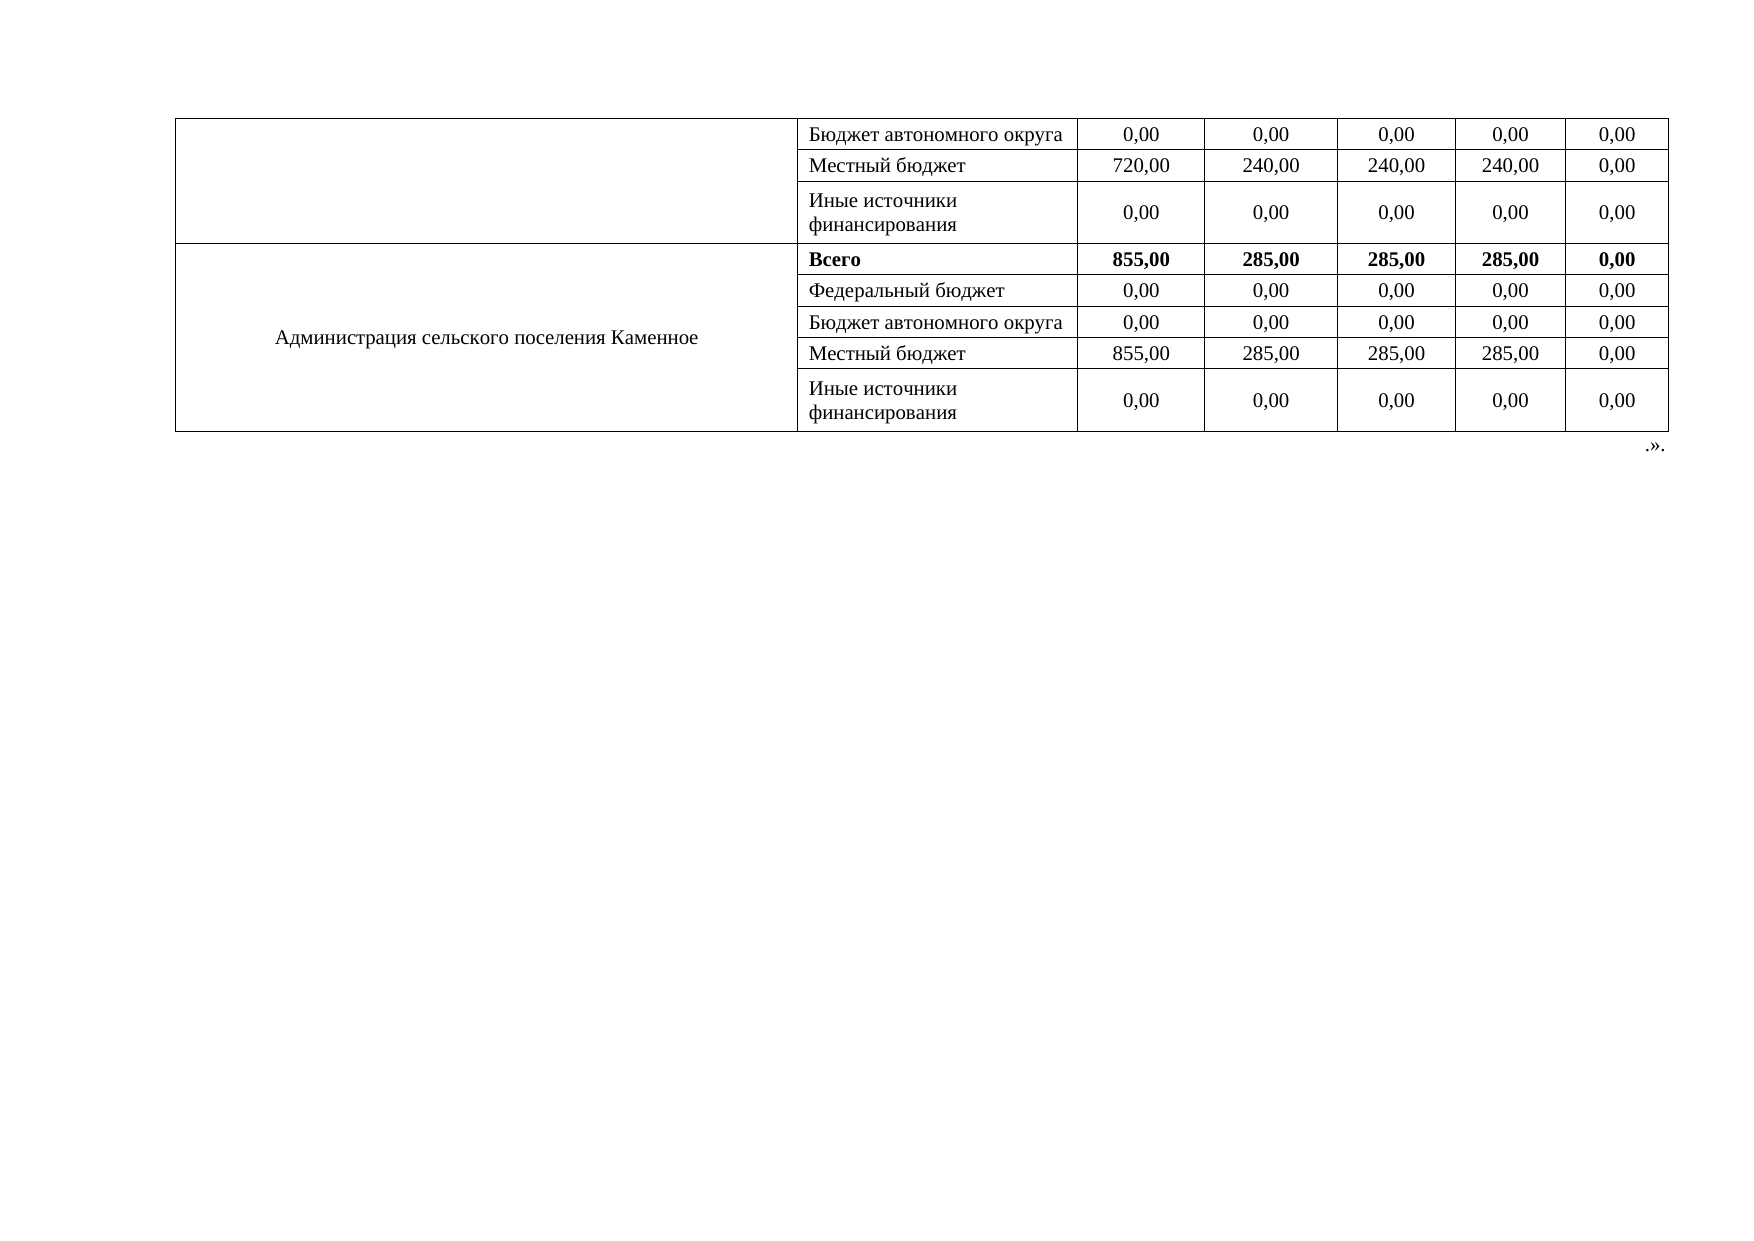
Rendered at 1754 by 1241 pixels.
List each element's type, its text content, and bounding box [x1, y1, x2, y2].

table_cell 0,00 [1456, 307, 1565, 337]
table_cell 0,00 [1078, 182, 1204, 243]
table_cell 0,00 [1566, 244, 1668, 274]
table_cell 0,00 [1338, 119, 1455, 149]
table_cell 0,00 [1205, 119, 1337, 149]
table_cell 0,00 [1566, 338, 1668, 368]
table_cell 855,00 [1078, 244, 1204, 274]
table_cell 720,00 [1078, 150, 1204, 181]
table_cell 0,00 [1205, 182, 1337, 243]
table_cell 285,00 [1338, 244, 1455, 274]
text .». [177, 432, 1665, 456]
table_cell Федеральный бюджет [798, 275, 1077, 306]
table_cell Иные источники финансирования [798, 369, 1077, 431]
table_cell 0,00 [1456, 369, 1565, 431]
table_cell 240,00 [1338, 150, 1455, 181]
table_cell 0,00 [1078, 369, 1204, 431]
table_cell 855,00 [1078, 338, 1204, 368]
table_cell Бюджет автономного округа [798, 307, 1077, 337]
table_cell 0,00 [1205, 369, 1337, 431]
table_cell 0,00 [1078, 307, 1204, 337]
table_cell 240,00 [1205, 150, 1337, 181]
table_cell 0,00 [1456, 275, 1565, 306]
table_cell 0,00 [1078, 275, 1204, 306]
table_cell 0,00 [1566, 150, 1668, 181]
table_cell 0,00 [1338, 182, 1455, 243]
table_cell 0,00 [1338, 307, 1455, 337]
table_cell 0,00 [1338, 275, 1455, 306]
table_cell Иные источники финансирования [798, 182, 1077, 243]
table_cell 0,00 [1338, 369, 1455, 431]
table_cell 0,00 [1456, 119, 1565, 149]
table_cell Местный бюджет [798, 338, 1077, 368]
table_cell Администрация сельского поселения Каменное [176, 244, 797, 431]
table_cell 285,00 [1205, 338, 1337, 368]
table_cell 0,00 [1205, 275, 1337, 306]
table_cell 0,00 [1566, 275, 1668, 306]
table_cell 285,00 [1456, 338, 1565, 368]
table_cell 0,00 [1566, 369, 1668, 431]
table_cell 285,00 [1205, 244, 1337, 274]
table_cell 0,00 [1566, 307, 1668, 337]
table_cell 285,00 [1456, 244, 1565, 274]
table_cell 285,00 [1338, 338, 1455, 368]
table_cell Бюджет автономного округа [798, 119, 1077, 149]
table_cell 240,00 [1456, 150, 1565, 181]
table_cell 0,00 [1566, 182, 1668, 243]
table_cell Всего [798, 244, 1077, 274]
table_cell 0,00 [1205, 307, 1337, 337]
table_cell 0,00 [1566, 119, 1668, 149]
table_cell Местный бюджет [798, 150, 1077, 181]
table_cell 0,00 [1456, 182, 1565, 243]
table_cell 0,00 [1078, 119, 1204, 149]
